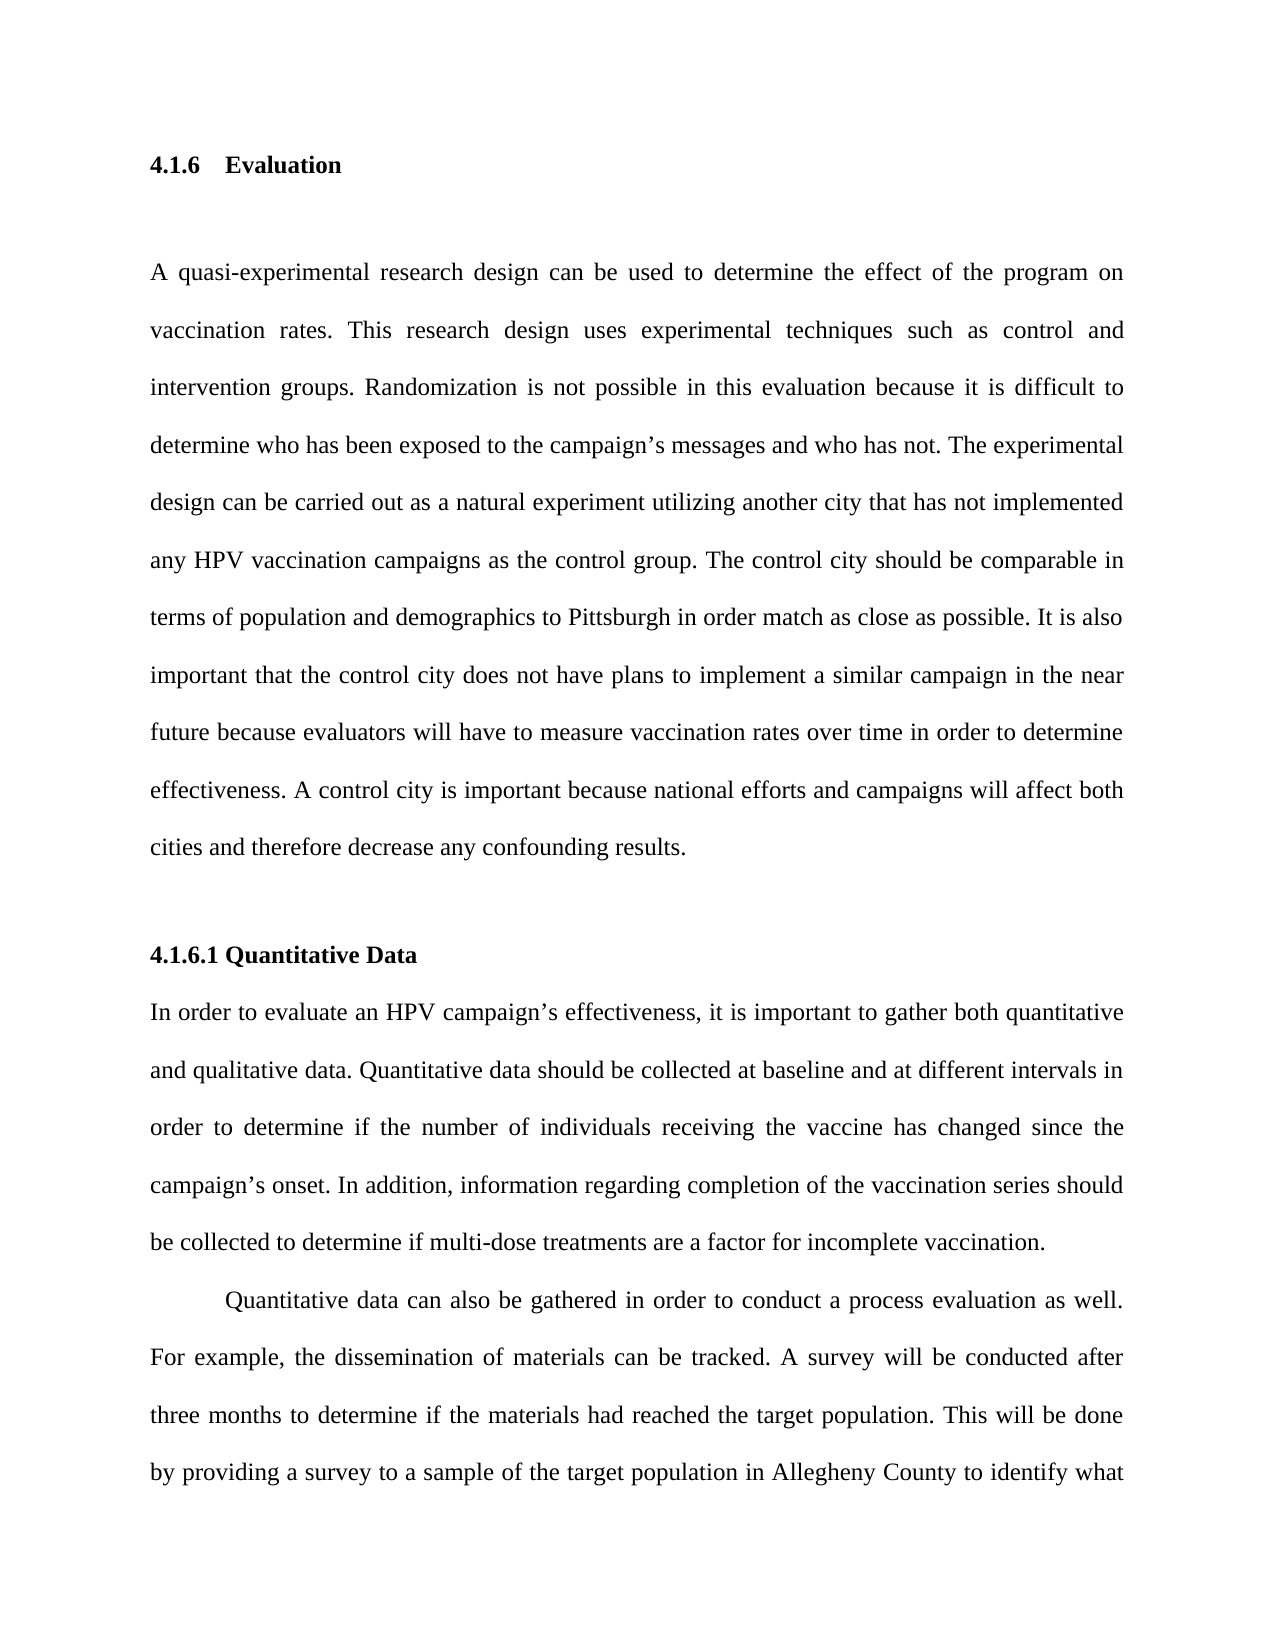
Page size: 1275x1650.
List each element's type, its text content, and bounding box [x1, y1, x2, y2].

text In order to evaluate an HPV campaign’s effectiveness, it is important to gather both quantitative and qualitative data. Quantitative data should be collected at baseline and at different intervals in order to determine if the number of individuals receiving the vaccine has changed since the campaign’s onset. In addition, information regarding completion of the vaccination series should be collected to determine if multi-dose treatments are a factor for incomplete vaccination. [150, 997, 1125, 1256]
subtitle Quantitative Data [150, 940, 1125, 969]
subtitle Evaluation [150, 150, 1125, 179]
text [150, 1285, 1125, 1486]
text A quasi-experimental research design can be used to determine the effect of the program on vaccination rates. This research design uses experimental techniques such as control and intervention groups. Randomization is not possible in this evaluation because it is difficult to determine who has been exposed to the campaign’s messages and who has not. The experimental design can be carried out as a natural experiment utilizing another city that has not implemented any HPV vaccination campaigns as the control group. The control city should be comparable in terms of population and demographics to Pittsburgh in order match as close as possible. It is also important that the control city does not have plans to implement a similar campaign in the near future because evaluators will have to measure vaccination rates over time in order to determine effectiveness. A control city is important because national efforts and campaigns will affect both cities and therefore decrease any confounding results. [150, 257, 1125, 861]
